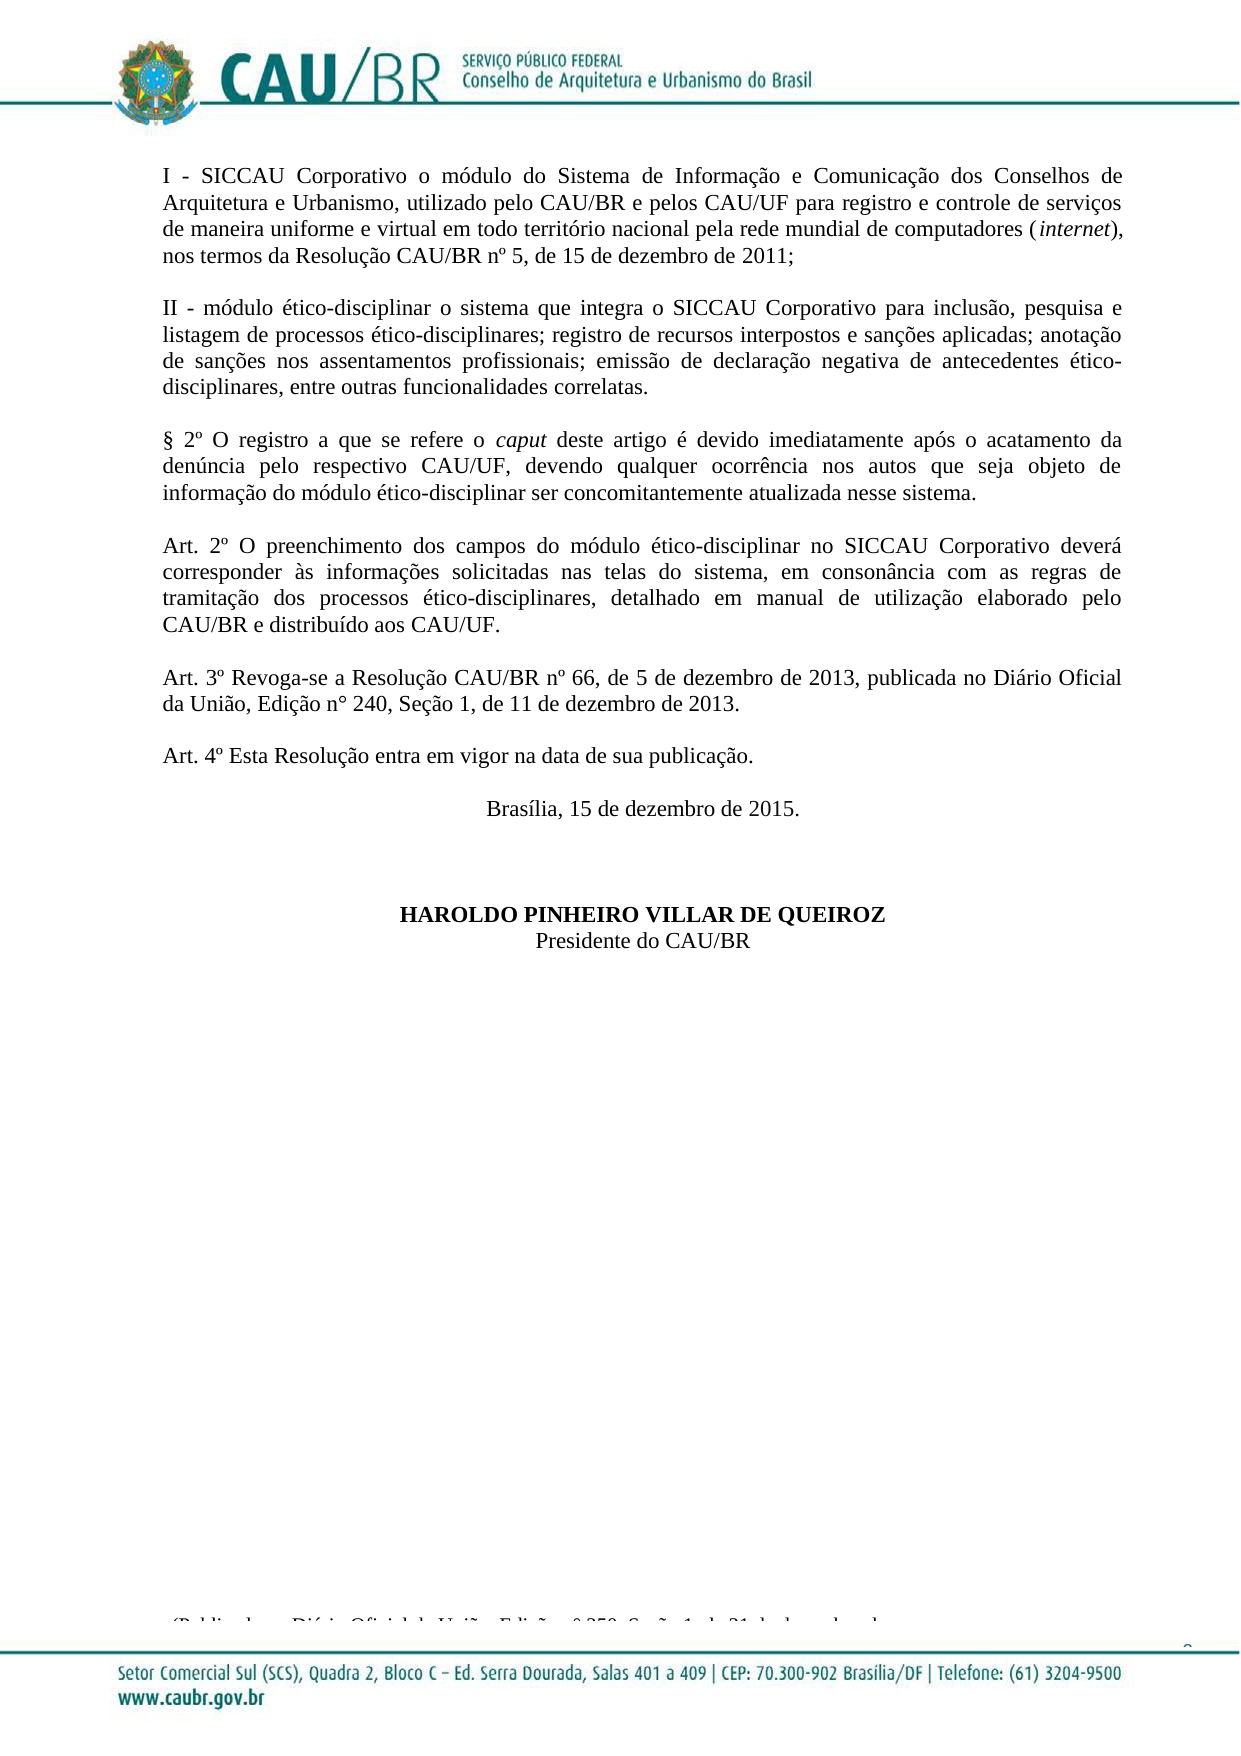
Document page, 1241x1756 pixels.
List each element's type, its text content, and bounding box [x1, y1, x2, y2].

text § 2º O registro a que se refere o caput deste artigo é devido imediatamente após o acatamento da denúncia pelo respectivo CAU/UF, devendo qualquer ocorrência nos autos que seja objeto de informação do módulo ético-disciplinar ser concomitantemente atualizada nesse sistema. [162, 426, 1123, 505]
text Art. 4º Esta Resolução entra em vigor na data de sua publicação. [162, 743, 1134, 769]
list - SICCAU Corporativo o módulo do Sistema de Informação e Comunicação dos Conselhos de Arquitetura e Urbanismo, utilizado pelo CAU/BR e pelos CAU/UF para registro e controle de serviços de maneira uniforme e virtual em todo território nacional pela rede mundial de computadores (internet), nos termos da Resolução CAU/BR nº 5, de 15 de dezembro de 2011; [162, 163, 1124, 268]
picture [0, 1640, 1240, 1721]
text Brasília, 15 de dezembro de 2015. [397, 795, 889, 822]
picture [0, 31, 1240, 136]
list - módulo ético-disciplinar o sistema que integra o SICCAU Corporativo para inclusão, pesquisa e listagem de processos ético-disciplinares; registro de recursos interpostos e sanções aplicadas; anotação de sanções nos assentamentos profissionais; emissão de declaração negativa de antecedentes ético- disciplinares, entre outras funcionalidades correlatas. [162, 294, 1124, 400]
subtitle HAROLDO PINHEIRO VILLAR DE QUEIROZ [397, 901, 888, 927]
text Presidente do CAU/BR [397, 927, 889, 953]
text Art. 2º O preenchimento dos campos do módulo ético-disciplinar no SICCAU Corporativo deverá corresponder às informações solicitadas nas telas do sistema, em consonância com as regras de tramitação dos processos ético-disciplinares, detalhado em manual de utilização elaborado pelo CAU/BR e distribuído aos CAU/UF. [162, 532, 1123, 637]
text Art. 3º Revoga-se a Resolução CAU/BR nº 66, de 5 de dezembro de 2013, publicada no Diário Oficial da União, Edição n° 240, Seção 1, de 11 de dezembro de 2013. [162, 663, 1123, 716]
